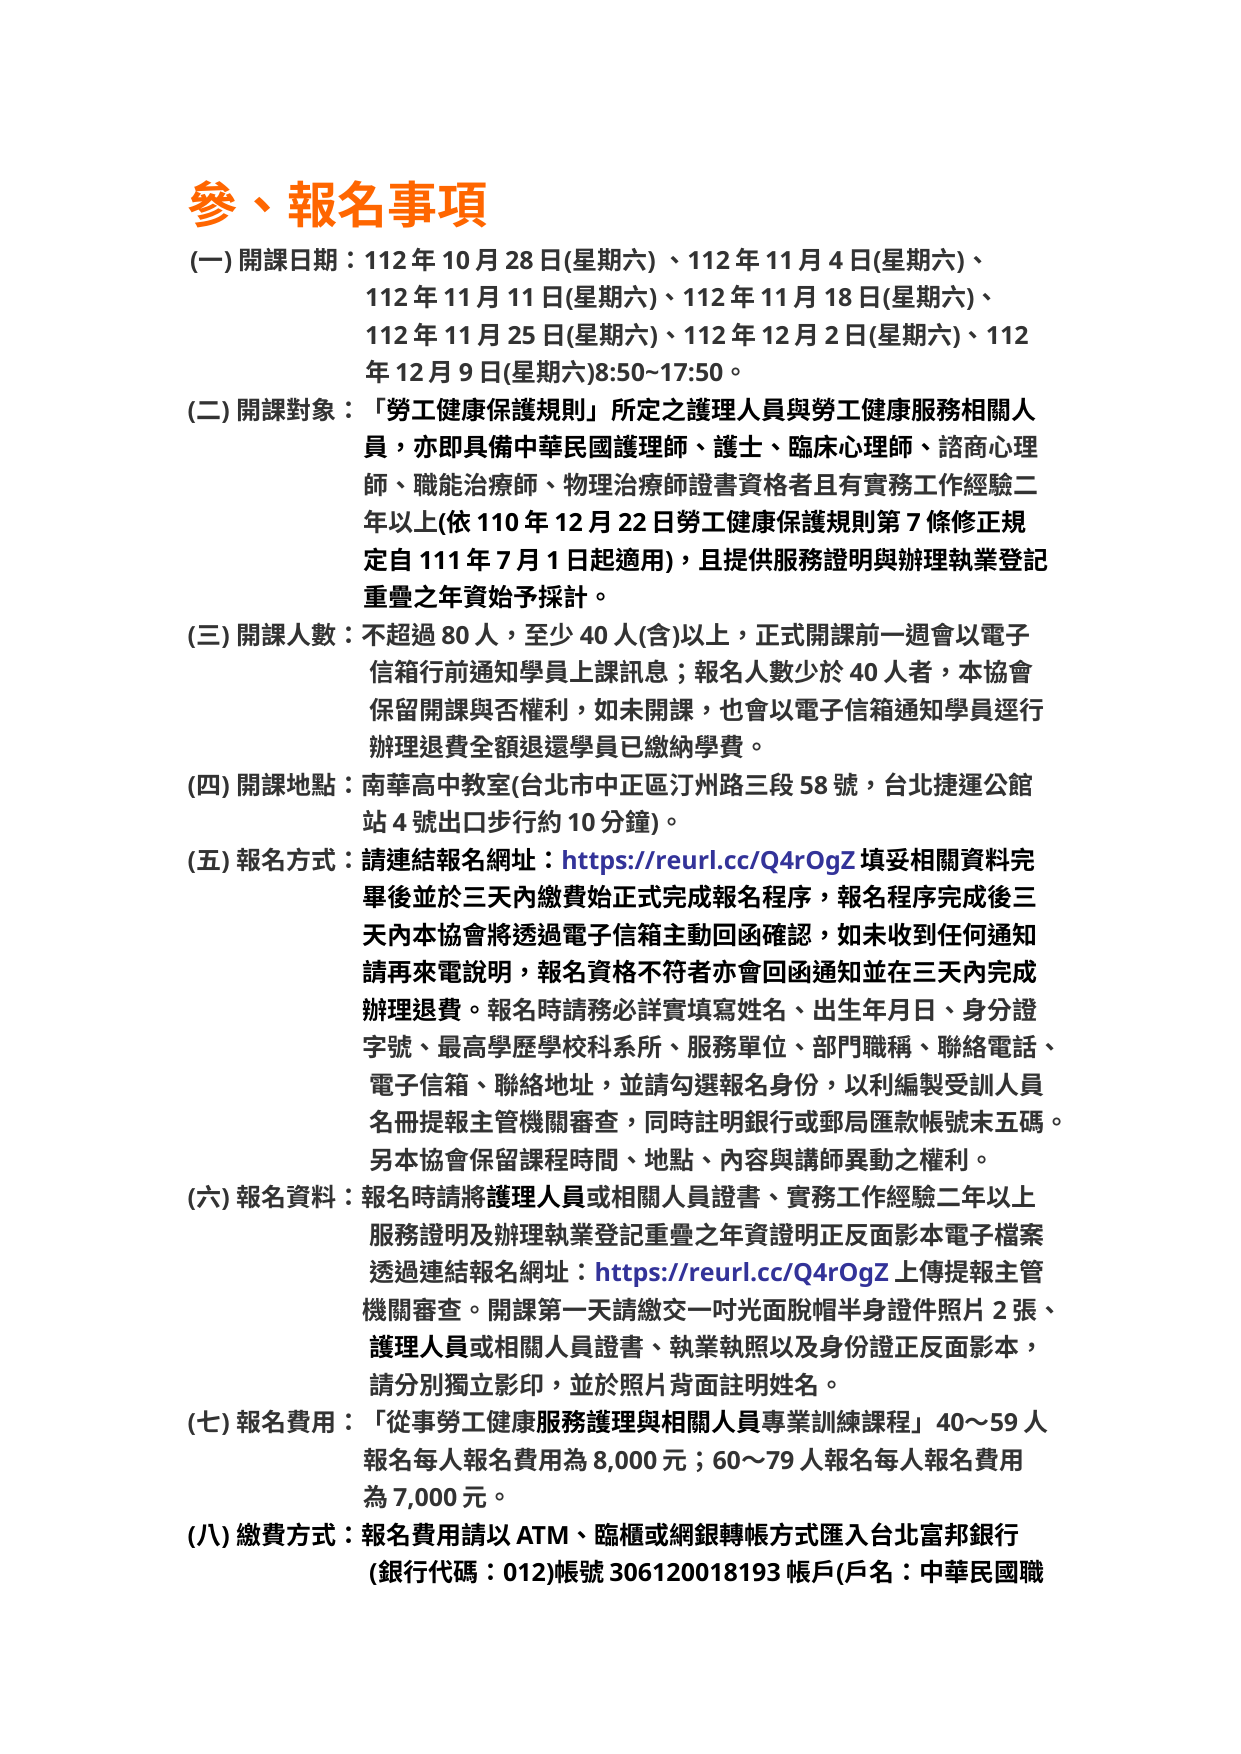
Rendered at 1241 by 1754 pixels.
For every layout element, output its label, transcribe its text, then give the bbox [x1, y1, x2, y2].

text (五) 報名方式：請連結報名網址：https://reurl.cc/Q4rOgZ填妥相關資料完 [187, 839, 1053, 877]
text 護理人員或相關人員證書、執業執照以及身份證正反面影本， [187, 1327, 1053, 1364]
text 信箱行前通知學員上課訊息；報名人數少於40人者，本協會 [187, 652, 1053, 689]
text 透過連結報名網址：https://reurl.cc/Q4rOgZ上傳提報主管 [187, 1252, 1053, 1289]
text 天內本協會將透過電子信箱主動回函確認，如未收到任何通知 [187, 914, 1053, 952]
text 報名每人報名費用為8,000元；60〜79人報名每人報名費用 [187, 1439, 1053, 1477]
text 年以上(依110年12月22日勞工健康保護規則第7條修正規 [187, 502, 1053, 539]
text 年12月9日(星期六)8:50~17:50。 [365, 352, 1053, 389]
text 另本協會保留課程時間、地點、內容與講師異動之權利。 [187, 1139, 1053, 1177]
text (八) 繳費方式：報名費用請以ATM、臨櫃或網銀轉帳方式匯入台北富邦銀行 [187, 1514, 1053, 1552]
text 請分別獨立影印，並於照片背面註明姓名。 [187, 1364, 1053, 1402]
text 112年11月11日(星期六)、112年11月18日(星期六)、 [365, 277, 1053, 314]
text 112年 11月25日(星期六)、112年12月2日(星期六)、112 [365, 314, 1053, 352]
text 請再來電說明，報名資格不符者亦會回函通知並在三天內完成 [187, 952, 1053, 989]
text 為7,000元。 [187, 1477, 1053, 1514]
text 辦理退費。報名時請務必詳實填寫姓名、出生年月日、身分證 [187, 989, 1053, 1027]
text 機關審查。開課第一天請繳交一吋光面脫帽半身證件照片2張、 [187, 1289, 1053, 1327]
text 服務證明及辦理執業登記重疊之年資證明正反面影本電子檔案 [187, 1214, 1053, 1252]
text 辦理退費全額退還學員已繳納學費。 [187, 727, 1053, 764]
text 師、職能治療師、物理治療師證書資格者且有實務工作經驗二 [187, 464, 1053, 502]
text 畢後並於三天內繳費始正式完成報名程序，報名程序完成後三 [187, 877, 1053, 914]
text (銀行代碼：012)帳號306120018193帳戶(戶名：中華民國職 [187, 1552, 1053, 1589]
text 保留開課與否權利，如未開課，也會以電子信箱通知學員逕行 [187, 689, 1053, 727]
text 字號、最高學歷學校科系所、服務單位、部門職稱、聯絡電話、 [187, 1027, 1053, 1064]
text 員，亦即具備中華民國護理師、護士、臨床心理師、諮商心理 [187, 427, 1053, 464]
text 電子信箱、聯絡地址，並請勾選報名身份，以利編製受訓人員 [187, 1064, 1053, 1102]
text (二) 開課對象：「勞工健康保護規則」所定之護理人員與勞工健康服務相關人 [187, 389, 1053, 427]
text 定自 111年7月1日起適用)，且提供服務證明與辦理執業登記 [187, 539, 1053, 577]
text (七) 報名費用：「從事勞工健康服務護理與相關人員專業訓練課程」40〜59人 [187, 1402, 1053, 1439]
text 名冊提報主管機關審查，同時註明銀行或郵局匯款帳號末五碼。 [187, 1102, 1053, 1139]
text (三) 開課人數：不超過80人，至少40人(含)以上，正式開課前一週會以電子 [187, 614, 1053, 652]
text 參、報名事項 [187, 164, 1053, 239]
text (四) 開課地點：南華高中教室(台北市中正區汀州路三段58號，台北捷運公館站4號出口步行約10分鐘)。 [187, 764, 1053, 839]
text (一) 開課日期：112年10月28日(星期六) 、112年11月4日(星期六)、 [190, 239, 1053, 277]
text (六) 報名資料：報名時請將護理人員或相關人員證書、實務工作經驗二年以上 [187, 1177, 1053, 1214]
text 重疊之年資始予採計。 [187, 577, 1053, 614]
